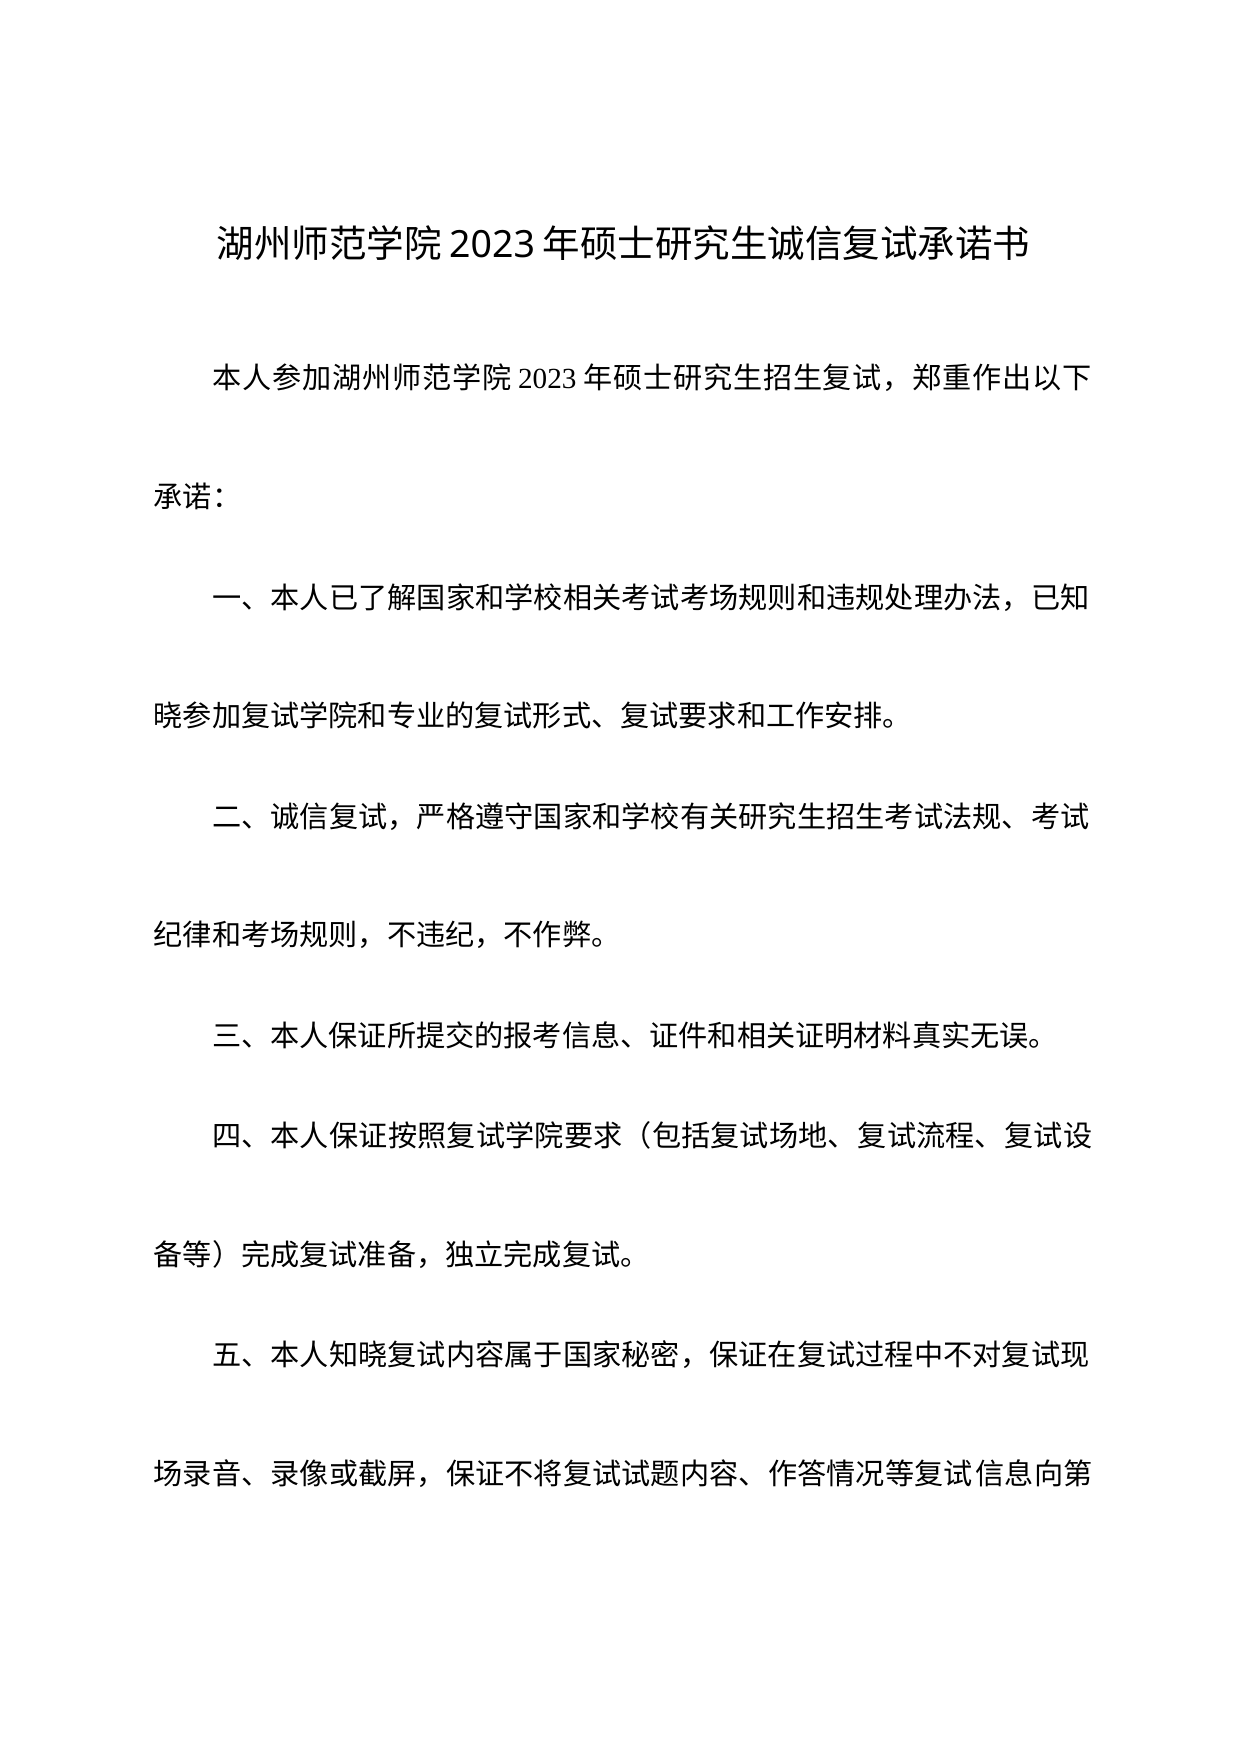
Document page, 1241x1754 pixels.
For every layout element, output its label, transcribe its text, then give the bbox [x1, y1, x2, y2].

text 二、诚信复试，严格遵守国家和学校有关研究生招生考试法规、考试纪律和考场规则，不违纪，不作弊。 [153, 775, 1093, 973]
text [153, 1313, 1093, 1511]
text 本人参加湖州师范学院2023年硕士研究生招生复试，郑重作出以下承诺： [153, 337, 1093, 534]
text 四、本人保证按照复试学院要求（包括复试场地、复试流程、复试设备等）完成复试准备，独立完成复试。 [153, 1094, 1093, 1292]
text 一、本人已了解国家和学校相关考试考场规则和违规处理办法，已知晓参加复试学院和专业的复试形式、复试要求和工作安排。 [153, 556, 1093, 754]
text 三、本人保证所提交的报考信息、证件和相关证明材料真实无误。 [153, 994, 1093, 1073]
subtitle 湖州师范学院2023年硕士研究生诚信复试承诺书 [153, 201, 1093, 280]
